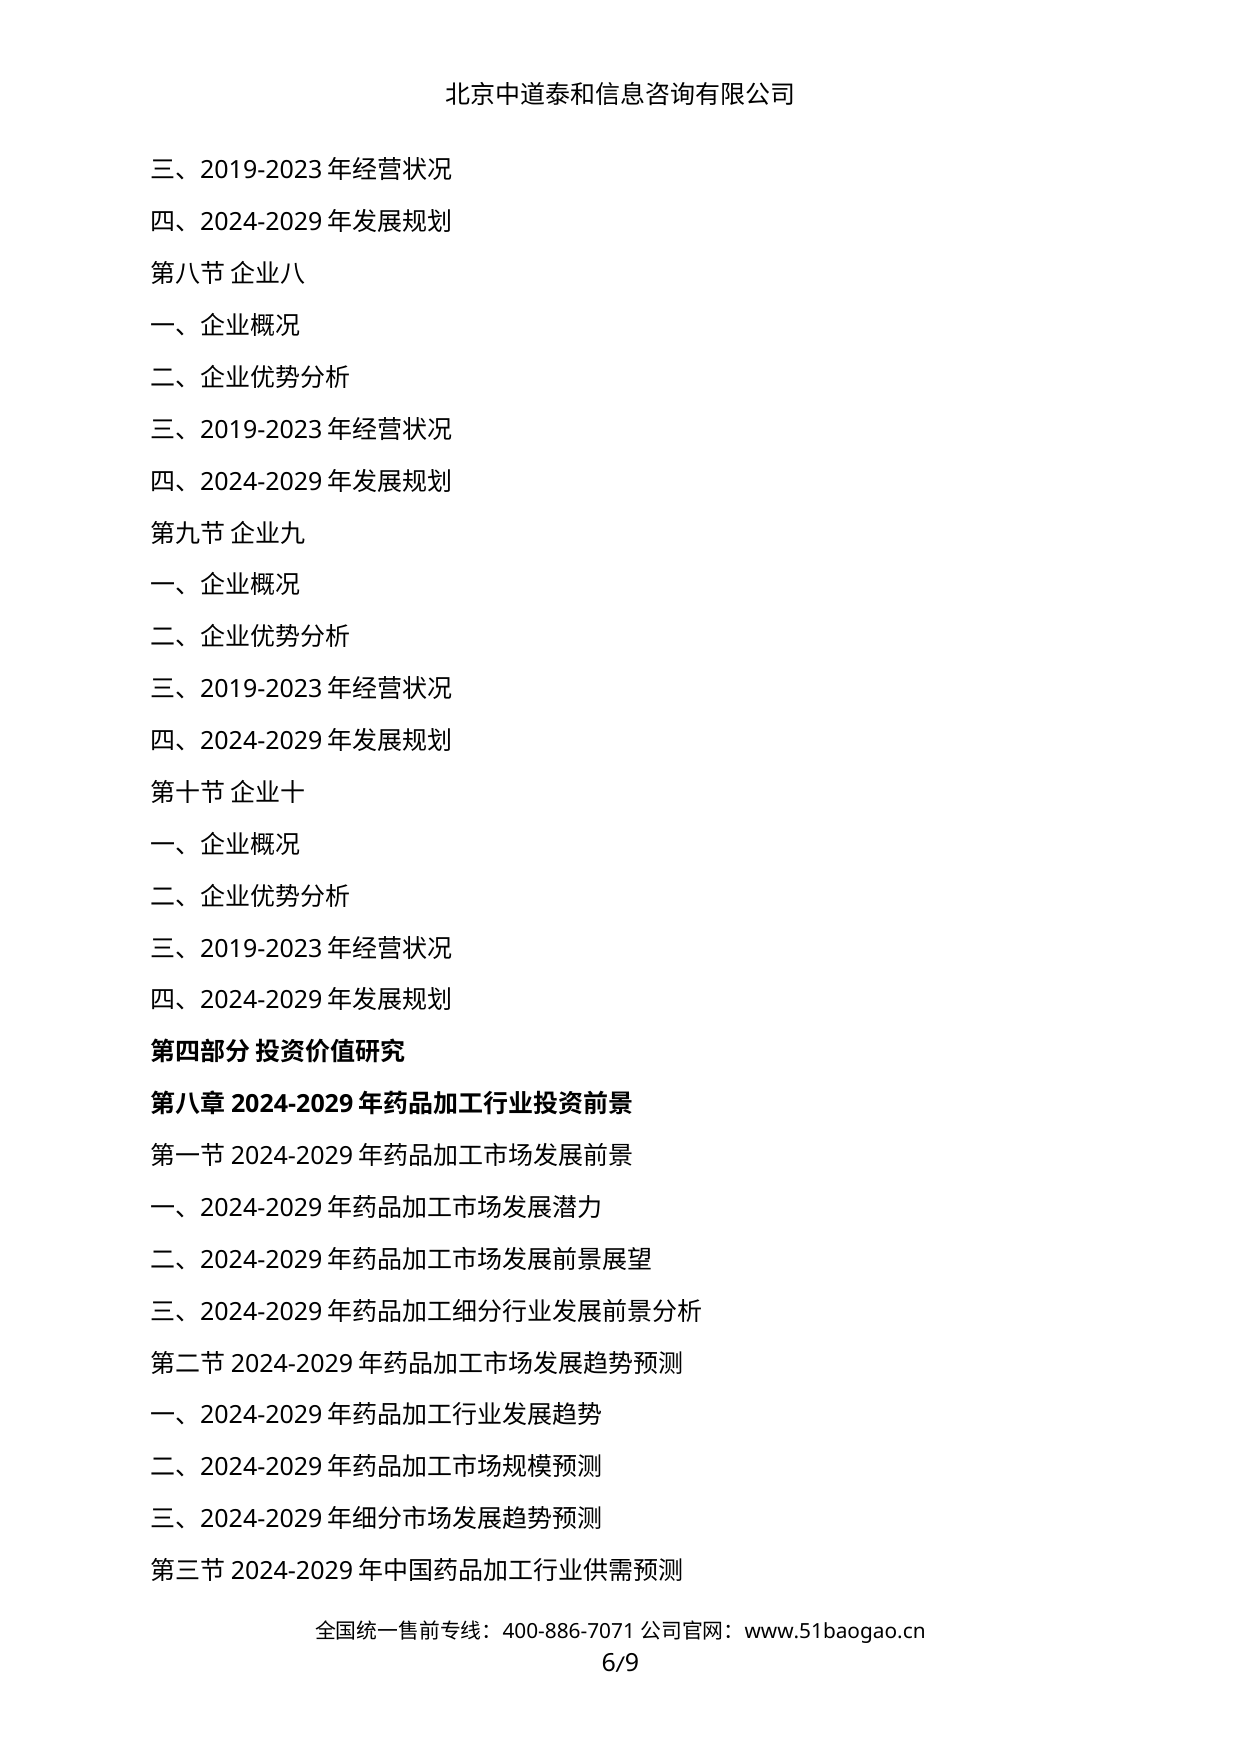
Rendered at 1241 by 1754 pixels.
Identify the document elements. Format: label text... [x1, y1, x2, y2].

text 三、2019-2023年经营状况 [150, 928, 1090, 964]
text 三、2019-2023年经营状况 [150, 150, 1090, 186]
text 二、2024-2029年药品加工市场规模预测 [150, 1447, 1090, 1483]
text 一、企业概况 [150, 306, 1090, 342]
text 三、2019-2023年经营状况 [150, 409, 1090, 446]
text 二、企业优势分析 [150, 357, 1090, 394]
text 二、2024-2029年药品加工市场发展前景展望 [150, 1239, 1090, 1276]
text 四、2024-2029年发展规划 [150, 721, 1090, 757]
text 二、企业优势分析 [150, 876, 1090, 912]
text 一、企业概况 [150, 565, 1090, 601]
text 第十节 企业十 [150, 772, 1090, 809]
text 第四部分 投资价值研究 [150, 1032, 1090, 1068]
text 一、2024-2029年药品加工市场发展潜力 [150, 1187, 1090, 1224]
text 四、2024-2029年发展规划 [150, 980, 1090, 1016]
text 二、企业优势分析 [150, 617, 1090, 653]
text 第八节 企业八 [150, 254, 1090, 290]
text 四、2024-2029年发展规划 [150, 202, 1090, 238]
text 第一节 2024-2029年药品加工市场发展前景 [150, 1136, 1090, 1172]
text 第三节 2024-2029年中国药品加工行业供需预测 [150, 1551, 1090, 1587]
text 第九节 企业九 [150, 513, 1090, 549]
text 三、2024-2029年药品加工细分行业发展前景分析 [150, 1291, 1090, 1327]
text 第八章 2024-2029年药品加工行业投资前景 [150, 1084, 1090, 1120]
text 三、2024-2029年细分市场发展趋势预测 [150, 1499, 1090, 1535]
text 三、2019-2023年经营状况 [150, 669, 1090, 705]
text 第二节 2024-2029年药品加工市场发展趋势预测 [150, 1343, 1090, 1379]
text 四、2024-2029年发展规划 [150, 461, 1090, 497]
text 一、企业概况 [150, 824, 1090, 861]
text 一、2024-2029年药品加工行业发展趋势 [150, 1395, 1090, 1431]
